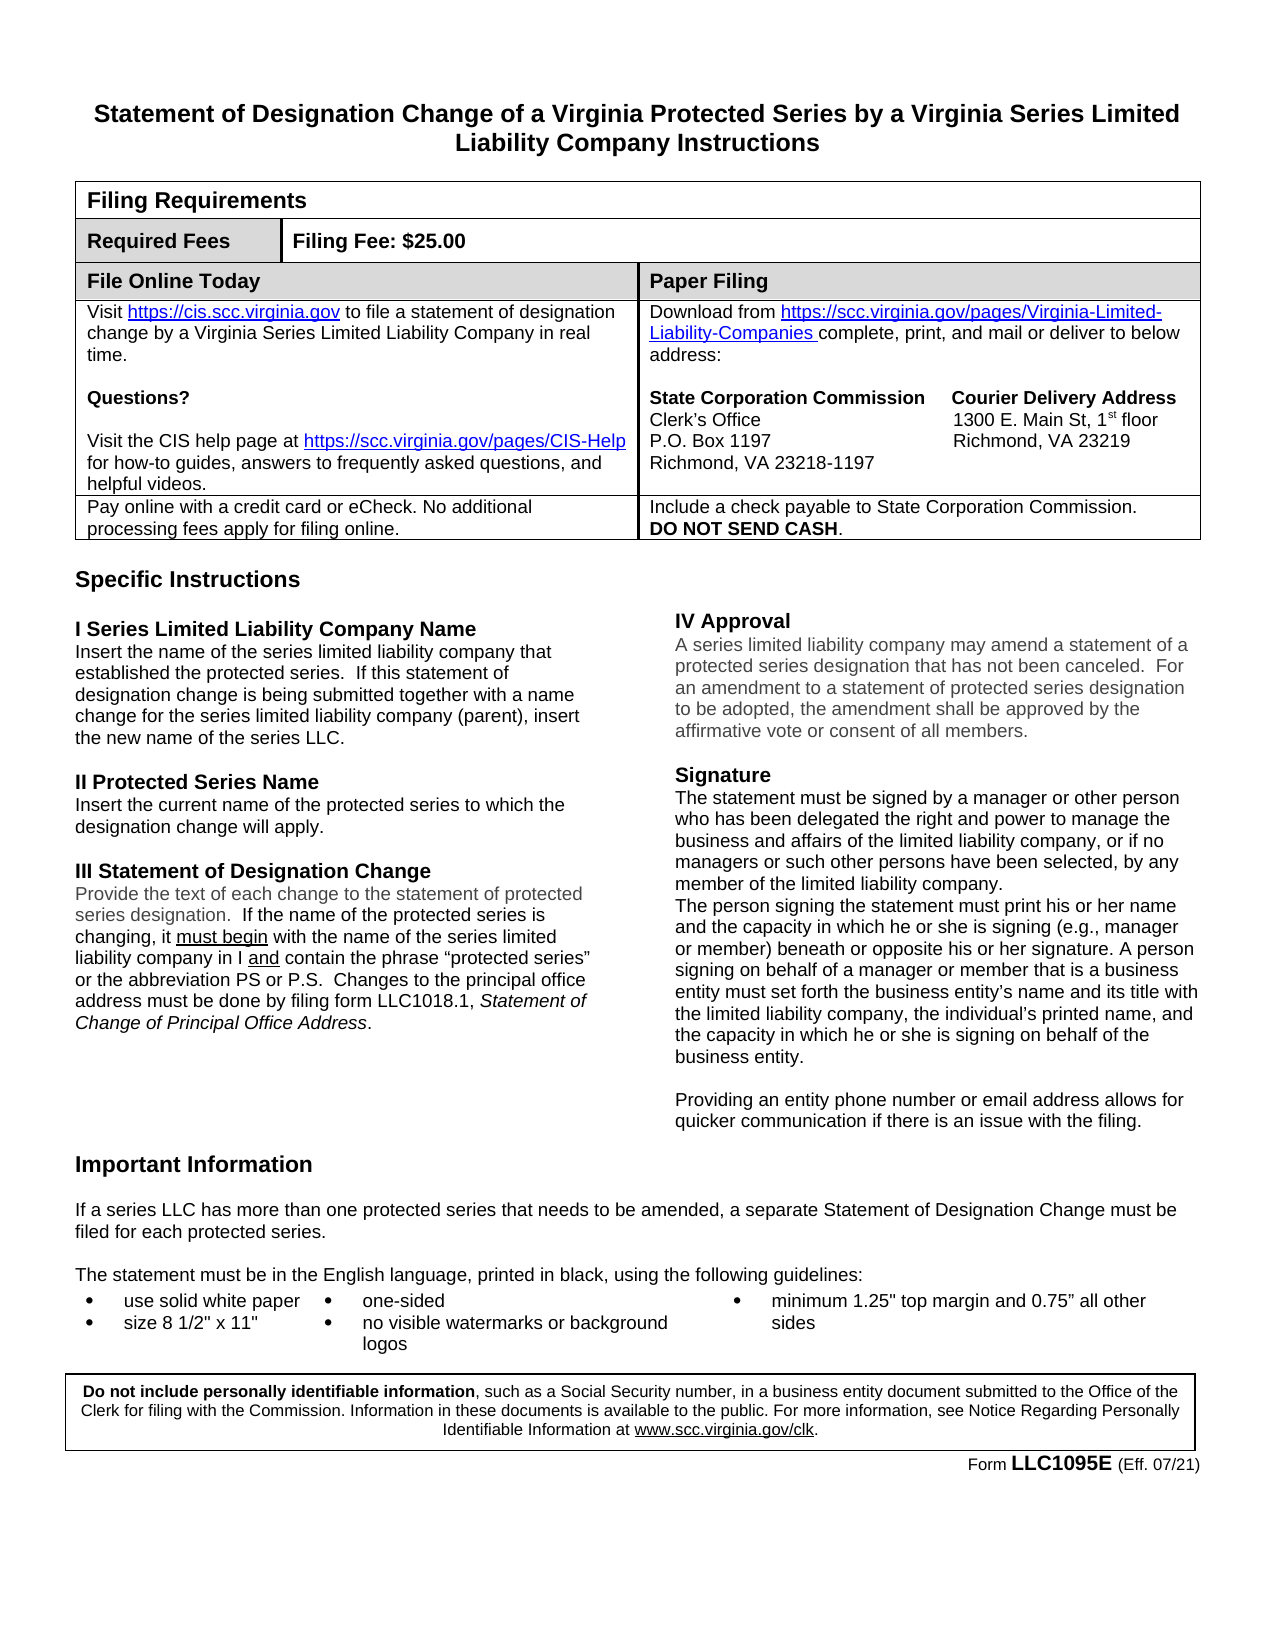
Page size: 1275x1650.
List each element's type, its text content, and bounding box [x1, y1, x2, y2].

text Provide the text of each change to the statement of protected series designation. If the name of the protected series is changing, it must begin with the name of the series limited liability company in I and contain the phrase “protected series” or the abbreviation PS or P.S. Changes to the principal office address must be done by filing form LLC1018.1, Statement of Change of Principal Office Address. [75, 882, 600, 1033]
text Statement of Designation Change of a Virginia Protected Series by a Virginia Series Limited Liability Company Instructions [75, 99, 1200, 157]
text I Series Limited Liability Company Name [75, 617, 600, 641]
text Signature [675, 763, 1200, 787]
table_cell Pay online with a credit card or eCheck. No additional processing fees apply for filing online. [76, 496, 637, 539]
text The statement must be in the English language, printed in black, using the following guidelines: [75, 1263, 1200, 1285]
text The person signing the statement must print his or her name and the capacity in which he or she is signing (e.g., manager or member) beneath or opposite his or her signature. A person signing on behalf of a manager or member that is a business entity must set forth the business entity’s name and its title with the limited liability company, the individual’s printed name, and the capacity in which he or she is signing on behalf of the business entity. [675, 894, 1200, 1067]
table_cell Filing Fee: $25.00 [283, 219, 1200, 262]
table_header use solid white paper size 8 1/2" x 11" [75, 1290, 314, 1355]
table_header one-sided no visible watermarks or background logos [314, 1290, 723, 1355]
text IV Approval [675, 609, 1200, 633]
table_cell Download from https://scc.virginia.gov/pages/Virginia-Limited-Liability-Companies complete, print, and mail or deliver to below address: State Corporation Commission Courier Delivery Address Clerk’s Office 1300 E. Main St, 1st floor P.O. Box 1197 Richmond, VA 23219 Richmond, VA 23218-1197 [640, 301, 1200, 495]
table_cell Paper Filing [640, 263, 1200, 299]
text Insert the current name of the protected series to which the designation change will apply. [75, 794, 600, 837]
text Insert the name of the series limited liability company that established the protected series. If this statement of designation change is being submitted together with a name change for the series limited liability company (parent), insert the new name of the series LLC. [75, 641, 600, 748]
text The statement must be signed by a manager or other person who has been delegated the right and power to manage the business and affairs of the limited liability company, or if no managers or such other persons have been selected, by any member of the limited liability company. [675, 787, 1200, 894]
text Providing an entity phone number or email address allows for quicker communication if there is an issue with the filing. [675, 1088, 1200, 1132]
text III Statement of Designation Change [75, 858, 600, 882]
table_cell Visit https://cis.scc.virginia.gov to file a statement of designation change by a Virginia Series Limited Liability Company in real time. Questions? Visit the CIS help page at https://scc.virginia.gov/pages/CIS-Help for how-to guides, answers to frequently asked questions, and helpful videos. [76, 301, 637, 495]
table_cell Include a check payable to State Corporation Commission. DO NOT SEND CASH. [640, 496, 1200, 539]
table_header Filing Requirements [76, 182, 1200, 218]
table_cell File Online Today [76, 263, 637, 299]
text II Protected Series Name [75, 770, 600, 794]
text Important Information [75, 1151, 1200, 1177]
text Specific Instructions [75, 566, 600, 593]
table_cell Required Fees [76, 219, 280, 262]
text A series limited liability company may amend a statement of a protected series designation that has not been canceled. For an amendment to a statement of protected series designation to be adopted, the amendment shall be approved by the affirmative vote or consent of all members. [675, 633, 1200, 741]
text If a series LLC has more than one protected series that needs to be amended, a separate Statement of Designation Change must be filed for each protected series. [75, 1199, 1200, 1242]
table_header minimum 1.25" top margin and 0.75” all other sides [723, 1290, 1200, 1355]
text Form LLC1095E (Eff. 07/21) [75, 1451, 1200, 1474]
